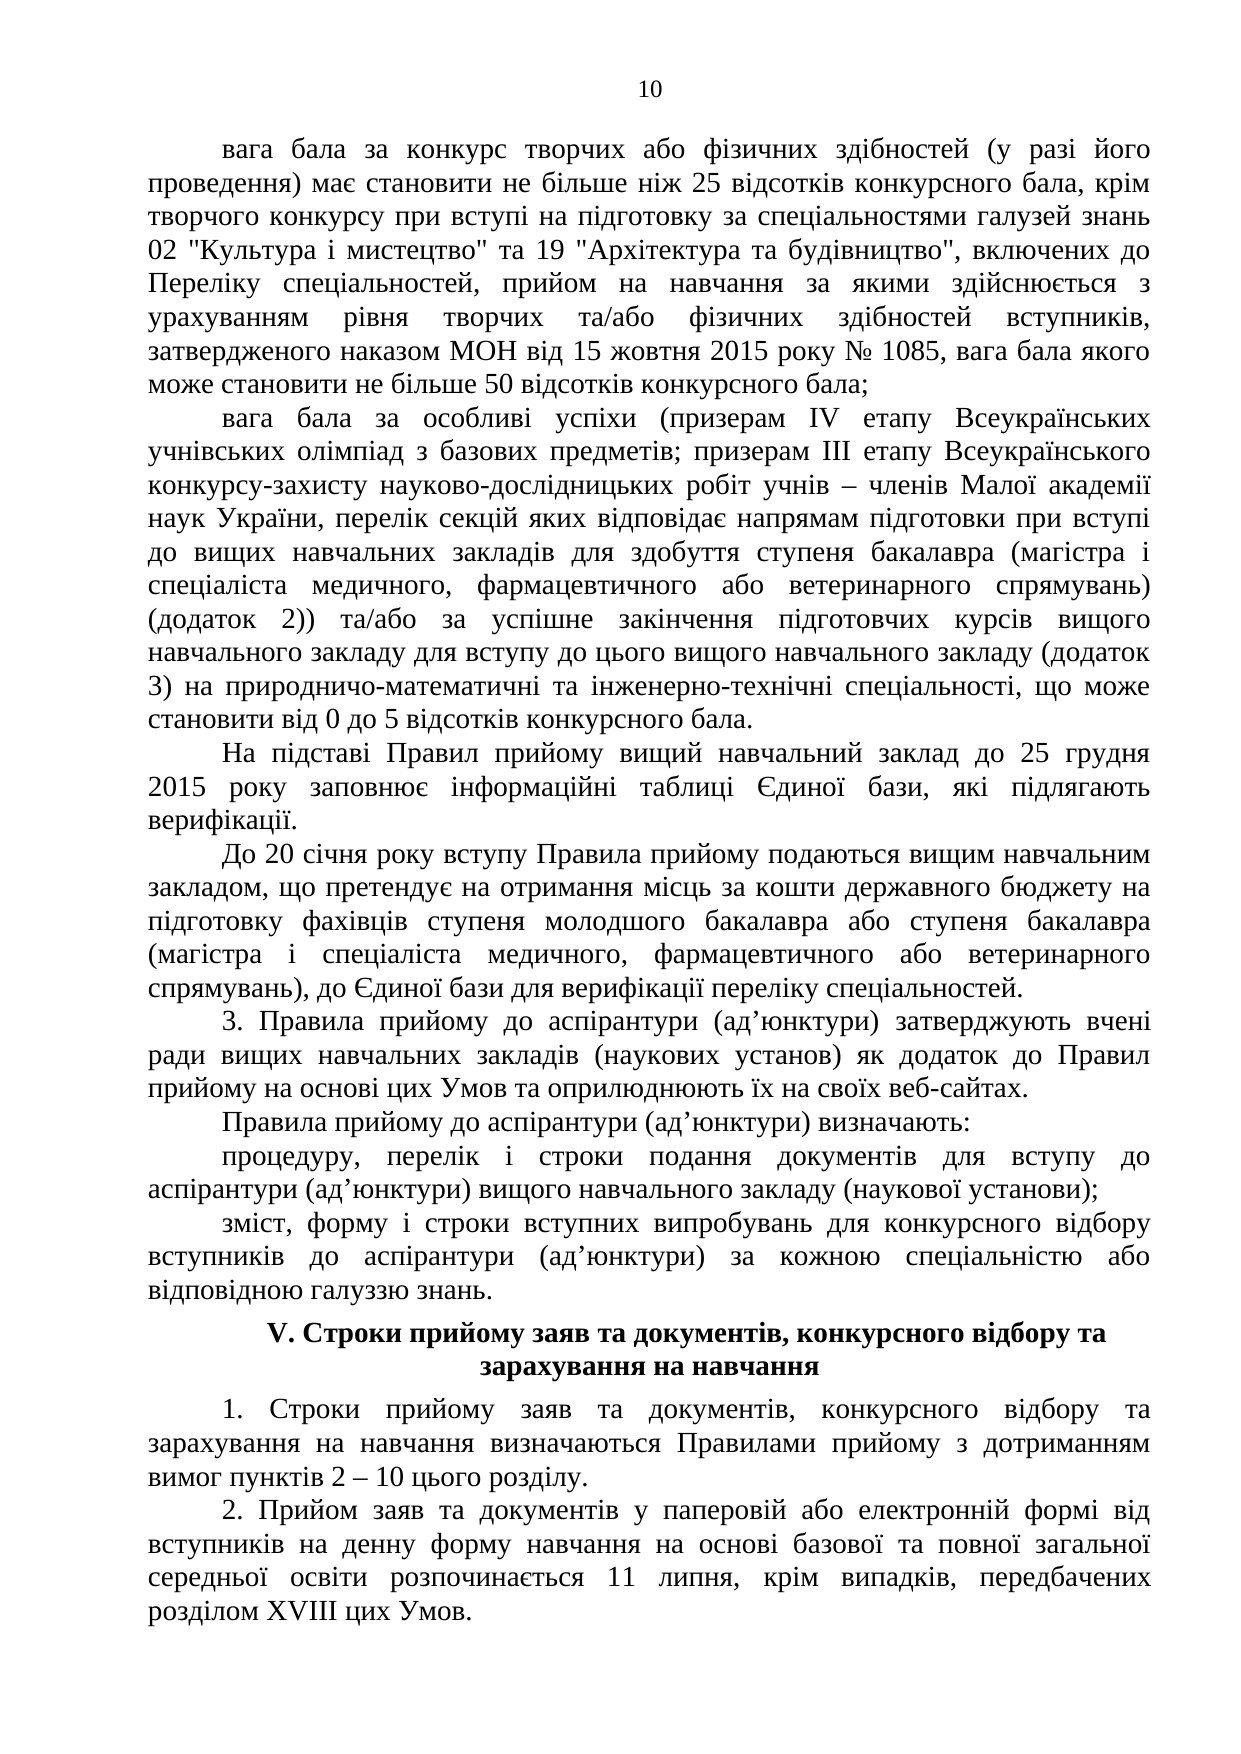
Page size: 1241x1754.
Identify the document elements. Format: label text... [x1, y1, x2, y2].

text На підставі Правил прийому вищий навчальний заклад до 25 грудня 2015 року заповнює інформаційні таблиці Єдиної бази, які підлягають верифікації. [148, 735, 1152, 836]
text Правила прийому до аспірантури (ад’юнктури) визначають: [148, 1104, 1152, 1138]
text процедуру, перелік і строки подання документів для вступу до аспірантури (ад’юнктури) вищого навчального закладу (наукової установи); [148, 1138, 1152, 1205]
text 3. Правила прийому до аспірантури (ад’юнктури) затверджують вчені ради вищих навчальних закладів (наукових установ) як додаток до Правил прийому на основі цих Умов та оприлюднюють їх на своїх веб-сайтах. [148, 1003, 1152, 1104]
text 2. Прийом заяв та документів у паперовій або електронній формі від вступників на денну форму навчання на основі базової та повної загальної середньої освіти розпочинається 11 липня, крім випадків, передбачених розділом XVIII цих Умов. [148, 1492, 1152, 1626]
text До 20 січня року вступу Правила прийому подаються вищим навчальним закладом, що претендує на отримання місць за кошти державного бюджету на підготовку фахівців ступеня молодшого бакалавра або ступеня бакалавра (магістра і спеціаліста медичного, фармацевтичного або ветеринарного спрямувань), до Єдиної бази для верифікації переліку спеціальностей. [148, 836, 1152, 1003]
text вага бала за конкурс творчих або фізичних здібностей (у разі його проведення) має становити не більше ніж 25 відсотків конкурсного бала, крім творчого конкурсу при вступі на підготовку за спеціальностями галузей знань 02 "Культура і мистецтво" та 19 "Архітектура та будівництво", включених до Переліку спеціальностей, прийом на навчання за якими здійснюється з урахуванням рівня творчих та/або фізичних здібностей вступників, затвердженого наказом МОН від 15 жовтня 2015 року № 1085, вага бала якого може становити не більше 50 відсотків конкурсного бала; [148, 131, 1152, 400]
text вага бала за особливі успіхи (призерам IV етапу Всеукраїнських учнівських олімпіад з базових предметів; призерам III етапу Всеукраїнського конкурсу-захисту науково-дослідницьких робіт учнів – членів Малої академії наук України, перелік секцій яких відповідає напрямам підготовки при вступі до вищих навчальних закладів для здобуття ступеня бакалавра (магістра і спеціаліста медичного, фармацевтичного або ветеринарного спрямувань) (додаток 2)) та/або за успішне закінчення підготовчих курсів вищого навчального закладу для вступу до цього вищого навчального закладу (додаток 3) на природничо-математичні та інженерно-технічні спеціальності, що може становити від 0 до 5 відсотків конкурсного бала. [148, 400, 1152, 735]
text зміст, форму і строки вступних випробувань для конкурсного відбору вступників до аспірантури (ад’юнктури) за кожною спеціальністю або відповідною галуззю знань. [148, 1205, 1152, 1305]
text 1. Строки прийому заяв та документів, конкурсного відбору та зарахування на навчання визначаються Правилами прийому з дотриманням вимог пунктів 2 – 10 цього розділу. [148, 1392, 1152, 1492]
text V. Строки прийому заяв та документів, конкурсного відбору та зарахування на навчання [148, 1315, 1152, 1382]
